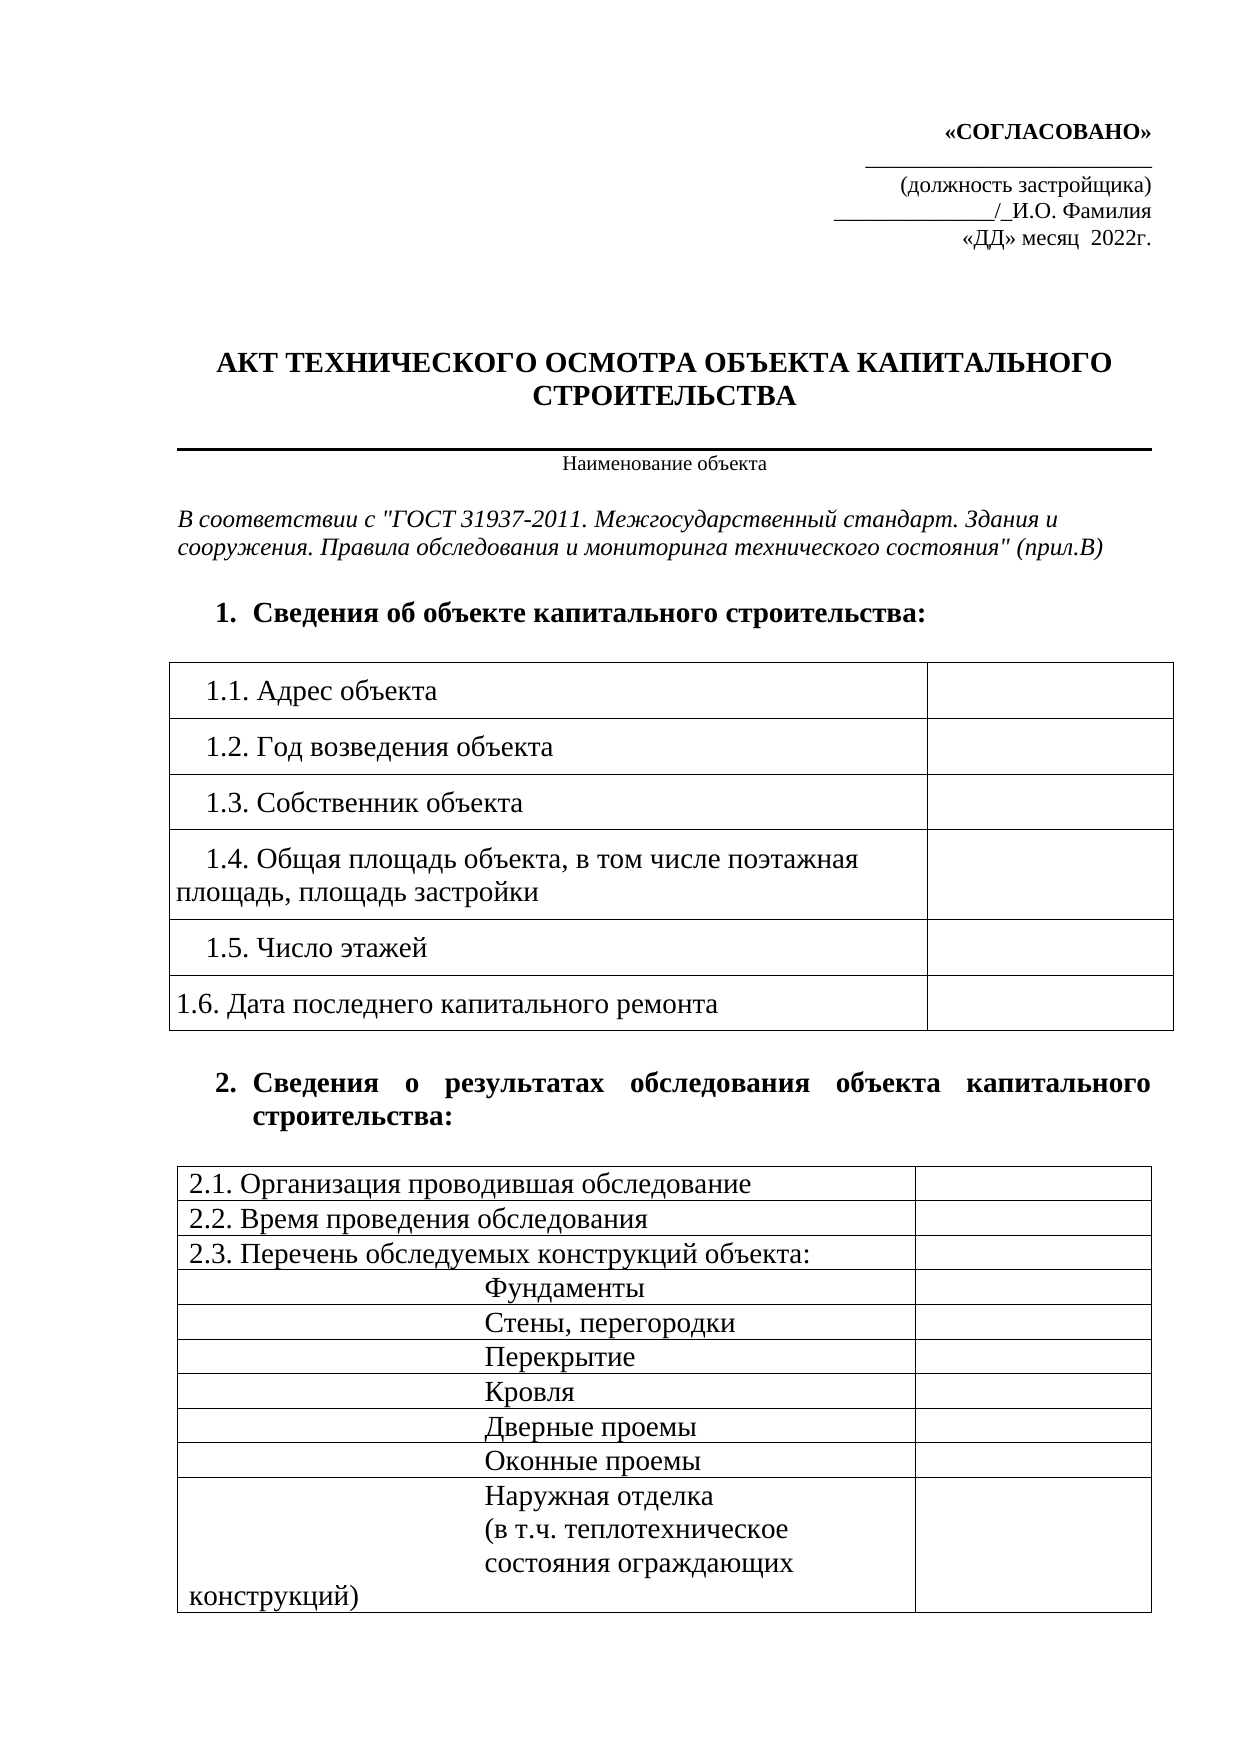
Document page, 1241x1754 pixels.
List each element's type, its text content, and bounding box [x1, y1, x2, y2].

list Сведения об объекте капитального строительства: [215, 595, 1152, 628]
table_cell Наружная отделка (в т.ч. теплотехническое состояния ограждающих конструкций) [178, 1478, 915, 1612]
table_cell [928, 775, 1173, 829]
table_cell [916, 1236, 1151, 1269]
table_cell [916, 1201, 1151, 1235]
text В соответствии с "ГОСТ 31937-2011. Межгосударственный стандарт. Здания и сооружения. Правила обследования и мониторинга технического состояния" (прил.В) [177, 475, 1152, 561]
text Наименование объекта [177, 451, 1152, 475]
table_cell [916, 1443, 1151, 1477]
table_cell [928, 830, 1173, 919]
text «ДД» месяц 2022г. [177, 223, 1152, 250]
table_cell Кровля [178, 1374, 915, 1408]
table_header 2.1. Организация проводившая обследование [178, 1167, 915, 1200]
text «СОГЛАСОВАНО» [177, 118, 1152, 144]
table_cell [916, 1270, 1151, 1304]
text АКТ ТЕХНИЧЕСКОГО ОСМОТРА ОБЪЕКТА КАПИТАЛЬНОГО СТРОИТЕЛЬСТВА [177, 345, 1152, 412]
table_cell 2.3. Перечень обследуемых конструкций объекта: [178, 1236, 915, 1269]
table_cell Оконные проемы [178, 1443, 915, 1477]
table_cell Стены, перегородки [178, 1305, 915, 1338]
table_cell 2.2. Время проведения обследования [178, 1201, 915, 1235]
list Сведения о результатах обследования объекта капитального строительства: [215, 1065, 1152, 1132]
table_cell [916, 1340, 1151, 1373]
text (должность застройщика) [177, 171, 1152, 197]
table_cell Перекрытие [178, 1340, 915, 1373]
table_cell Фундаменты [178, 1270, 915, 1304]
table_header [916, 1167, 1151, 1200]
table_cell [928, 976, 1173, 1030]
table_cell 1.4. Общая площадь объекта, в том числе поэтажная площадь, площадь застройки [170, 830, 927, 919]
table_cell 1.5. Число этажей [170, 920, 927, 974]
table_cell [916, 1409, 1151, 1442]
table_cell 1.3. Собственник объекта [170, 775, 927, 829]
table_cell [916, 1374, 1151, 1408]
table_header [928, 663, 1173, 718]
table_header 1.1. Адрес объекта [170, 663, 927, 718]
table_cell 1.2. Год возведения объекта [170, 719, 927, 773]
table_cell [928, 920, 1173, 974]
text ______________/_И.О. Фамилия [177, 197, 1152, 223]
table_cell [916, 1305, 1151, 1338]
table_cell 1.6. Дата последнего капитального ремонта [170, 976, 927, 1030]
table_cell Дверные проемы [178, 1409, 915, 1442]
text _________________________ [177, 144, 1152, 171]
table_cell [928, 719, 1173, 773]
table_cell [916, 1478, 1151, 1612]
